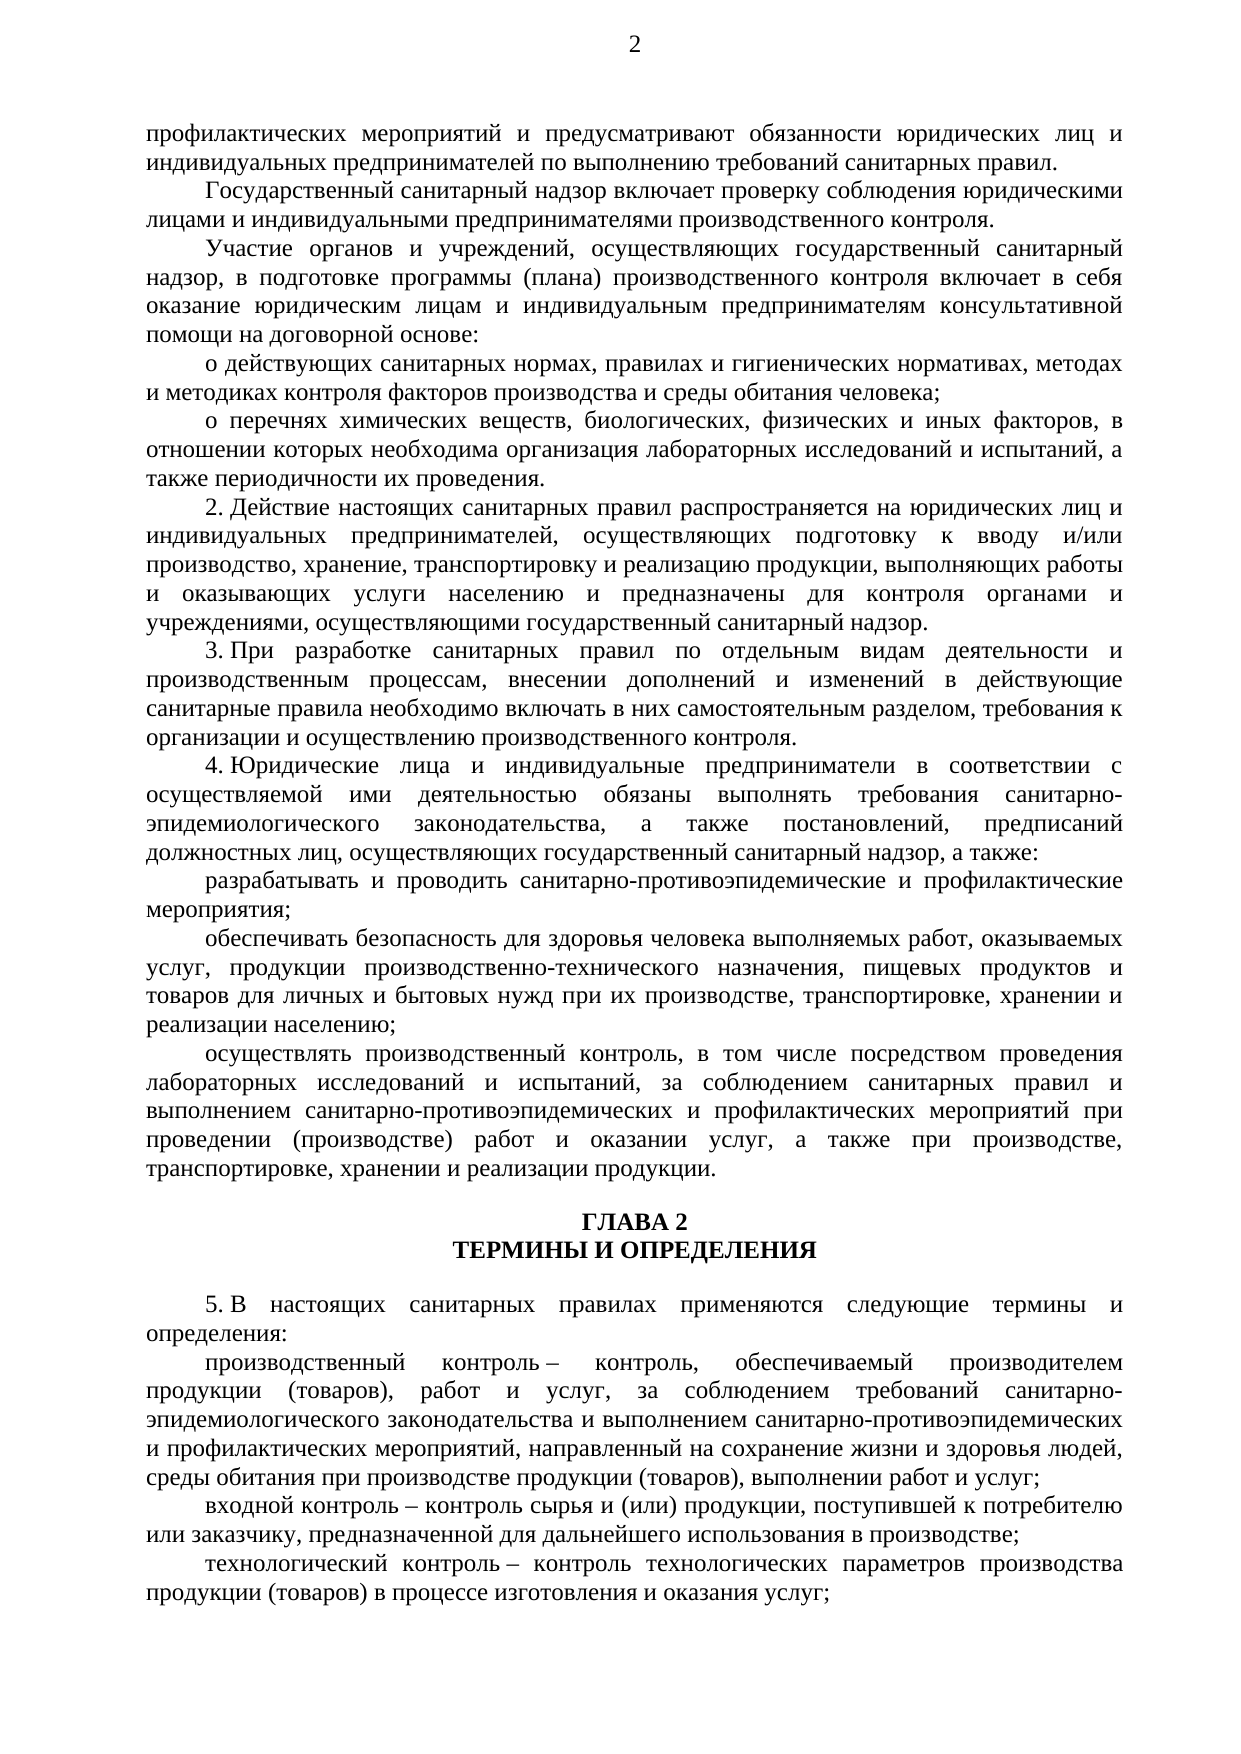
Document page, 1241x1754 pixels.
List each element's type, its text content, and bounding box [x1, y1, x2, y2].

text 5. В настоящих санитарных правилах применяются следующие термины и определения: [146, 1289, 1123, 1347]
text разрабатывать и проводить санитарно-противоэпидемические и профилактические мероприятия; [146, 866, 1123, 923]
text осуществлять производственный контроль, в том числе посредством проведения лабораторных исследований и испытаний, за соблюдением санитарных правил и выполнением санитарно-противоэпидемических и профилактических мероприятий при проведении (производстве) работ и оказании услуг, а также при производстве, транспортировке, хранении и реализации продукции. [146, 1038, 1123, 1182]
text ГЛАВА 2 ТЕРМИНЫ И ОПРЕДЕЛЕНИЯ [146, 1207, 1123, 1264]
text 3. При разработке санитарных правил по отдельным видам деятельности и производственным процессам, внесении дополнений и изменений в действующие санитарные правила необходимо включать в них самостоятельным разделом, требования к организации и осуществлению производственного контроля. [146, 636, 1123, 751]
text технологический контроль – контроль технологических параметров производства продукции (товаров) в процессе изготовления и оказания услуг; [146, 1548, 1123, 1606]
text 2. Действие настоящих санитарных правил распространяется на юридических лиц и индивидуальных предпринимателей, осуществляющих подготовку к вводу и/или производство, хранение, транспортировку и реализацию продукции, выполняющих работы и оказывающих услуги населению и предназначены для контроля органами и учреждениями, осуществляющими государственный санитарный надзор. [146, 492, 1123, 636]
text Участие органов и учреждений, осуществляющих государственный санитарный надзор, в подготовке программы (плана) производственного контроля включает в себя оказание юридическим лицам и индивидуальным предпринимателям консультативной помощи на договорной основе: [146, 233, 1123, 348]
text Государственный санитарный надзор включает проверку соблюдения юридическими лицами и индивидуальными предпринимателями производственного контроля. [146, 176, 1123, 233]
text производственный контроль – контроль, обеспечиваемый производителем продукции (товаров), работ и услуг, за соблюдением требований санитарно-эпидемиологического законодательства и выполнением санитарно-противоэпидемических и профилактических мероприятий, направленный на сохранение жизни и здоровья людей, среды обитания при производстве продукции (товаров), выполнении работ и услуг; [146, 1347, 1123, 1491]
text обеспечивать безопасность для здоровья человека выполняемых работ, оказываемых услуг, продукции производственно-технического назначения, пищевых продуктов и товаров для личных и бытовых нужд при их производстве, транспортировке, хранении и реализации населению; [146, 923, 1123, 1038]
text входной контроль – контроль сырья и (или) продукции, поступившей к потребителю или заказчику, предназначенной для дальнейшего использования в производстве; [146, 1491, 1123, 1548]
text о действующих санитарных нормах, правилах и гигиенических нормативах, методах и методиках контроля факторов производства и среды обитания человека; [146, 348, 1123, 406]
text 4. Юридические лица и индивидуальные предприниматели в соответствии с осуществляемой ими деятельностью обязаны выполнять требования санитарно-эпидемиологического законодательства, а также постановлений, предписаний должностных лиц, осуществляющих государственный санитарный надзор, а также: [146, 751, 1123, 866]
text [146, 118, 1123, 176]
text о перечнях химических веществ, биологических, физических и иных факторов, в отношении которых необходима организация лабораторных исследований и испытаний, а также периодичности их проведения. [146, 406, 1123, 492]
